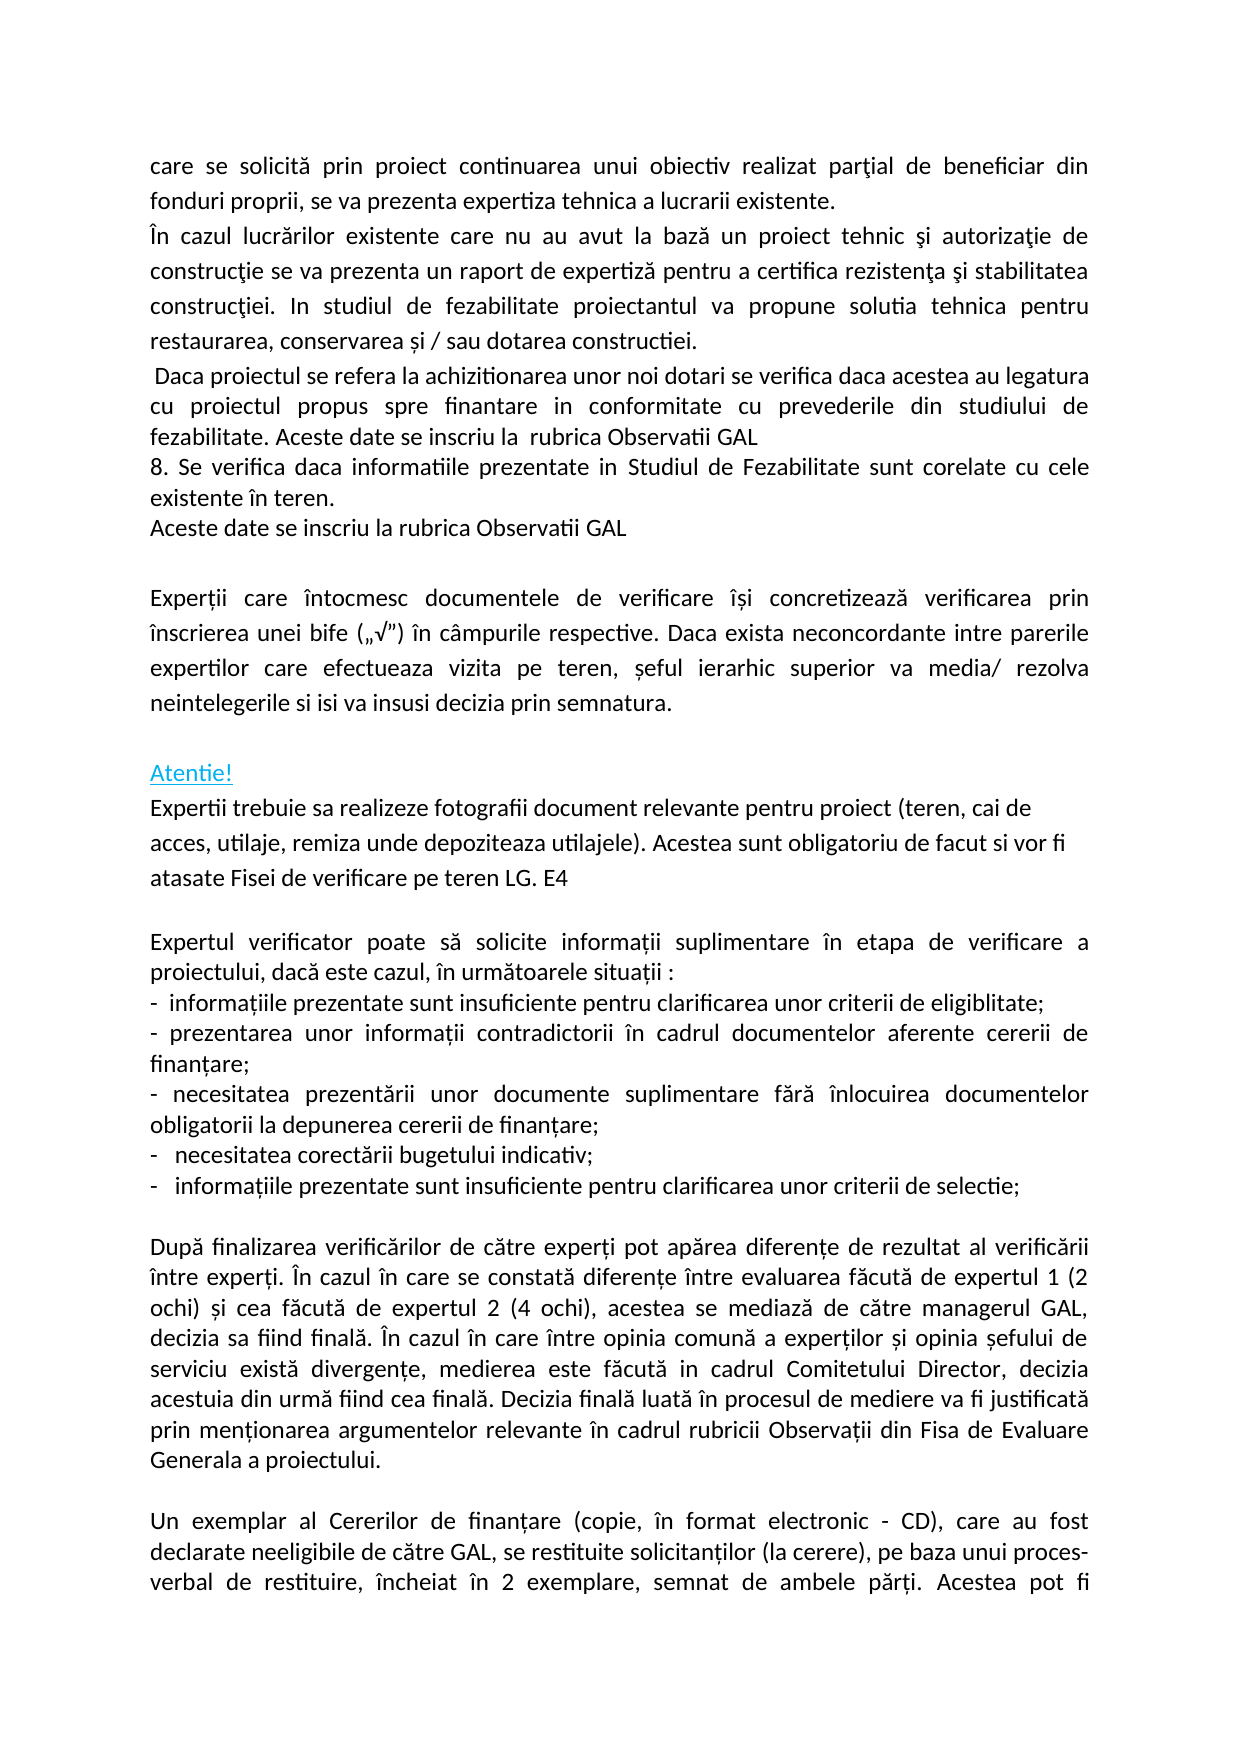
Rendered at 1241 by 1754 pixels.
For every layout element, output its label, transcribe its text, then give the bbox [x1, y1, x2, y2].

text - necesitatea corectării bugetului indicativ; [150, 1139, 1090, 1170]
text Expertii trebuie sa realizeze fotografii document relevante pentru proiect (teren, cai de acces, utilaje, remiza unde depoziteaza utilajele). Acestea sunt obligatoriu de facut si vor fi atasate Fisei de verificare pe teren LG. E4 [150, 793, 1090, 893]
text - prezentarea unor informații contradictorii în cadrul documentelor aferente cererii de finanțare; [150, 1017, 1090, 1078]
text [150, 1506, 1090, 1597]
text Experţii care întocmesc documentele de verificare îşi concretizează verificarea prin înscrierea unei bife („√”) în câmpurile respective. Daca exista neconcordante intre parerile expertilor care efectueaza vizita pe teren, şeful ierarhic superior va media/ rezolva neintelegerile si isi va insusi decizia prin semnatura. [150, 583, 1090, 718]
text După finalizarea verificărilor de către experți pot apărea diferențe de rezultat al verificării între experți. În cazul în care se constată diferențe între evaluarea făcută de expertul 1 (2 ochi) și cea făcută de expertul 2 (4 ochi), acestea se mediază de către managerul GAL, decizia sa fiind finală. În cazul în care între opinia comună a experților și opinia șefului de serviciu există divergențe, medierea este făcută in cadrul Comitetului Director, decizia acestuia din urmă fiind cea finală. Decizia finală luată în procesul de mediere va fi justificată prin menționarea argumentelor relevante în cadrul rubricii Observații din Fisa de Evaluare Generala a proiectului. [150, 1231, 1090, 1475]
text - necesitatea prezentării unor documente suplimentare fără înlocuirea documentelor obligatorii la depunerea cererii de finanțare; [150, 1078, 1090, 1139]
text Atentie! [150, 758, 1090, 788]
text În cazul lucrărilor existente care nu au avut la bază un proiect tehnic şi autorizaţie de construcţie se va prezenta un raport de expertiză pentru a certifica rezistenţa şi stabilitatea construcţiei. In studiul de fezabilitate proiectantul va propune solutia tehnica pentru restaurarea, conservarea și / sau dotarea constructiei. [150, 220, 1090, 356]
text Daca proiectul se refera la achizitionarea unor noi dotari se verifica daca acestea au legatura cu proiectul propus spre finantare in conformitate cu prevederile din studiului de fezabilitate. Aceste date se inscriu la rubrica Observatii GAL [150, 360, 1090, 452]
text - informațiile prezentate sunt insuficiente pentru clarificarea unor criterii de eligiblitate; [150, 987, 1090, 1017]
text Aceste date se inscriu la rubrica Observatii GAL [150, 513, 1090, 543]
text 8. Se verifica daca informatiile prezentate in Studiul de Fezabilitate sunt corelate cu cele existente în teren. [150, 452, 1090, 513]
text - informațiile prezentate sunt insuficiente pentru clarificarea unor criterii de selectie; [150, 1170, 1090, 1200]
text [150, 150, 1090, 216]
text Expertul verificator poate să solicite informații suplimentare în etapa de verificare a proiectului, dacă este cazul, în următoarele situații : [150, 926, 1090, 987]
